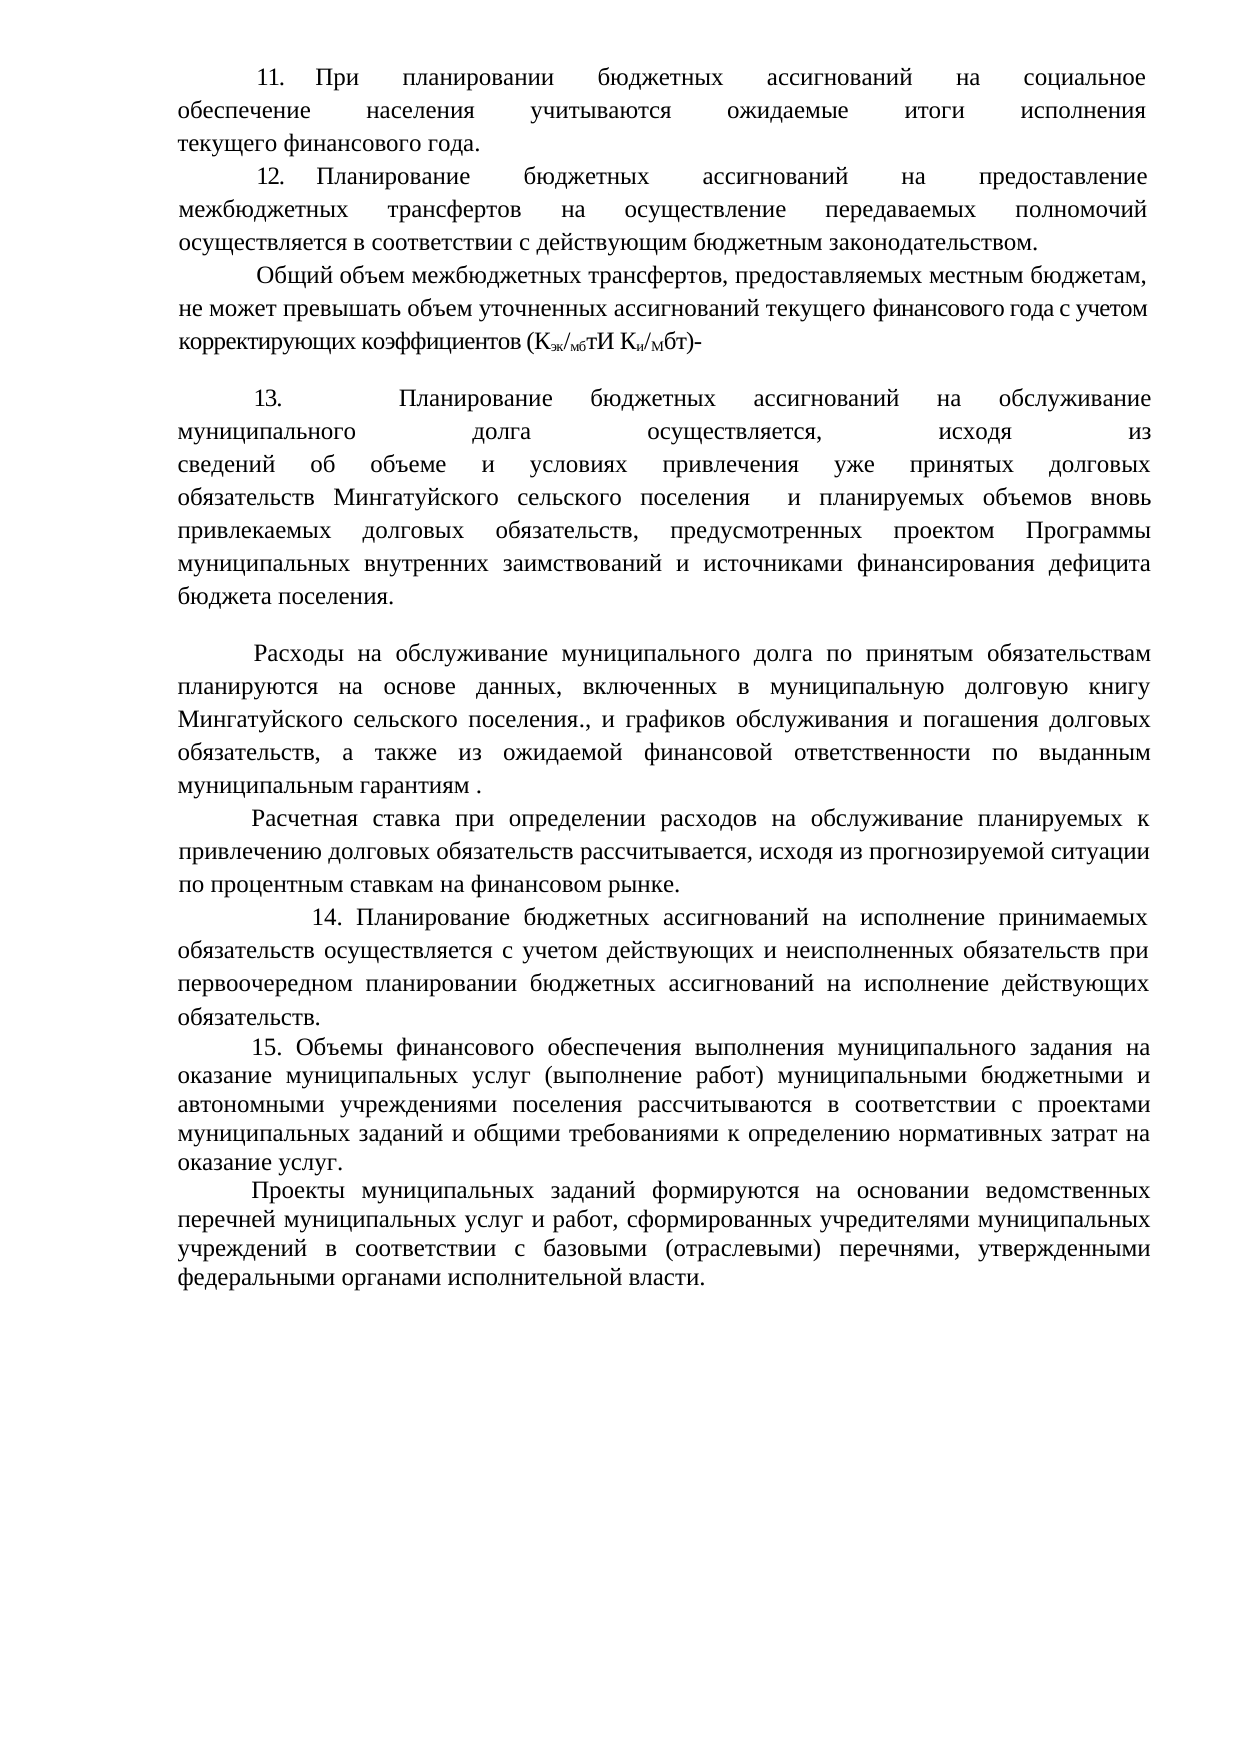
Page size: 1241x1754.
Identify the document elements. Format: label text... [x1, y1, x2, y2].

text Расчетная ставка при определении расходов на обслуживание планируемых к привлечению долговых обязательств рассчитывается, исходя из прогнозируемой ситуации по процентным ставкам на финансовом рынке. [178, 800, 1151, 899]
text 13. Планирование бюджетных ассигнований на обслуживание муниципального долга осуществляется, исходя из сведений об объеме и условиях привлечения уже принятых долговых обязательств Мингатуйского сельского поселения и планируемых объемов вновь привлекаемых долговых обязательств, предусмотренных проектом Программы муниципальных внутренних заимствований и источниками финансирования дефицита бюджета поселения. [177, 380, 1152, 611]
text 15. Объемы финансового обеспечения выполнения муниципального задания на оказание муниципальных услуг (выполнение работ) муниципальными бюджетными и автономными учреждениями поселения рассчитываются в соответствии с проектами муниципальных заданий и общими требованиями к определению нормативных затрат на оказание услуг. [177, 1032, 1152, 1175]
text Расходы на обслуживание муниципального долга по принятым обязательствам планируются на основе данных, включенных в муниципальную долговую книгу Мингатуйского сельского поселения., и графиков обслуживания и погашения долговых обязательств, а также из ожидаемой финансовой ответственности по выданным муниципальным гарантиям . [177, 635, 1152, 800]
text 11. При планировании бюджетных ассигнований на социальное обеспечение населения учитываются ожидаемые итоги исполнения текущего финансового года. [177, 59, 1147, 158]
text 12. Планирование бюджетных ассигнований на предоставление межбюджетных трансфертов на осуществление передаваемых полномочий осуществляется в соответствии с действующим бюджетным законодательством. [178, 158, 1148, 257]
text 14. Планирование бюджетных ассигнований на исполнение принимаемых обязательств осуществляется с учетом действующих и неисполненных обязательств при первоочередном планировании бюджетных ассигнований на исполнение действующих обязательств. [177, 899, 1150, 1032]
text Проекты муниципальных заданий формируются на основании ведомственных перечней муниципальных услуг и работ, сформированных учредителями муниципальных учреждений в соответствии с базовыми (отраслевыми) перечнями, утвержденными федеральными органами исполнительной власти. [177, 1175, 1152, 1290]
text Общий объем межбюджетных трансфертов, предоставляемых местным бюджетам, не может превышать объем уточненных ассигнований текущего финансового года с учетом корректирующих коэффициентов (Кэк/мбтИ Ки/Мбт)- [178, 257, 1148, 356]
